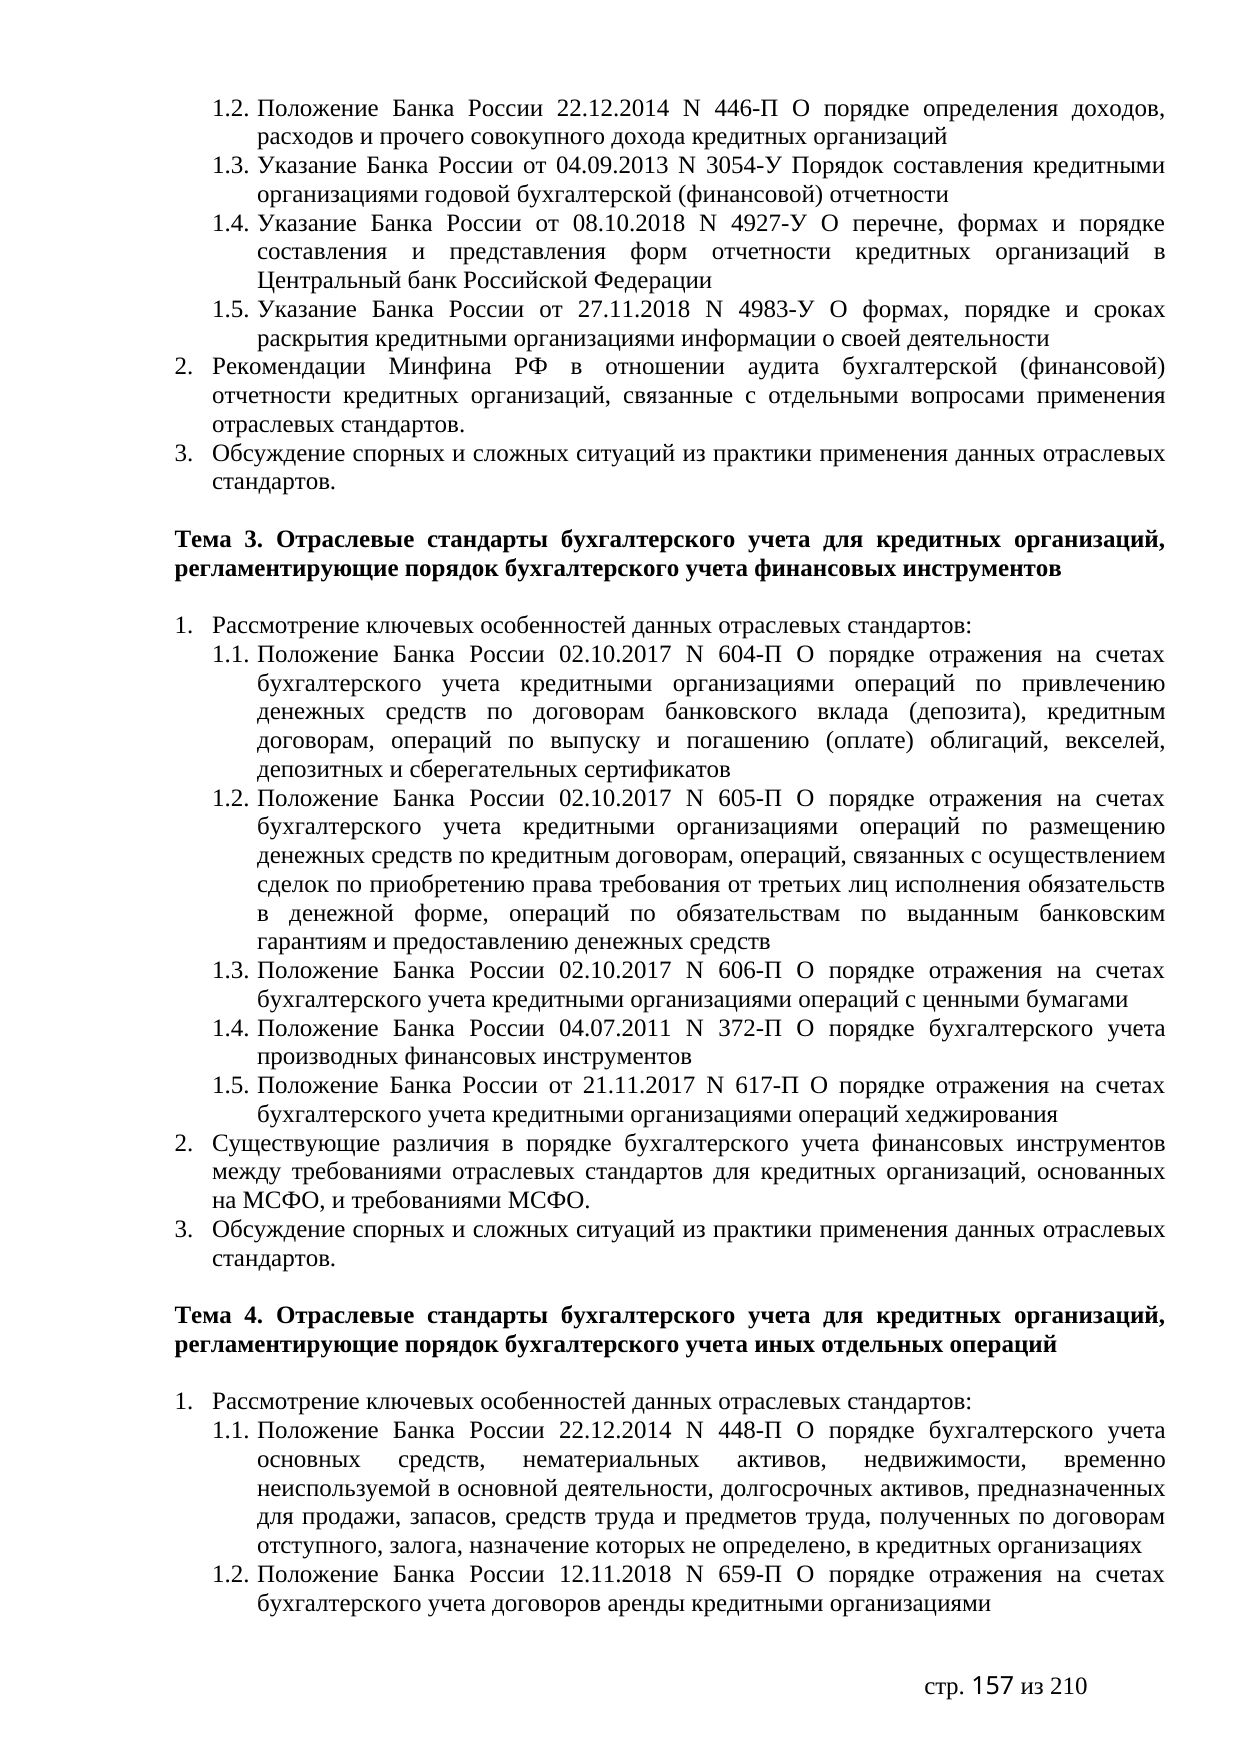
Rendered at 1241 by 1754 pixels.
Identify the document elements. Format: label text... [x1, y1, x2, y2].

list Положение Банка России 22.12.2014 N 446-П О порядке определения доходов, расходов и прочего совокупного дохода кредитных организаций [212, 93, 1166, 150]
list Указание Банка России от 04.09.2013 N 3054-У Порядок составления кредитными организациями годовой бухгалтерской (финансовой) отчетности [212, 150, 1166, 208]
list Указание Банка России от 27.11.2018 N 4983-У О формах, порядке и сроках раскрытия кредитными организациями информации о своей деятельности [212, 294, 1166, 351]
text Тема 3. Отраслевые стандарты бухгалтерского учета для кредитных организаций, регламентирующие порядок бухгалтерского учета финансовых инструментов [174, 524, 1166, 581]
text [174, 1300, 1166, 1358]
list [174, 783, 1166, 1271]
list Рекомендации Минфина РФ в отношении аудита бухгалтерской (финансовой) отчетности кредитных организаций, связанные с отдельными вопросами применения отраслевых стандартов. [174, 351, 1166, 438]
list Указание Банка России от 08.10.2018 N 4927-У О перечне, формах и порядке составления и представления форм отчетности кредитных организаций в Центральный банк Российской Федерации [212, 208, 1166, 294]
list Рассмотрение ключевых особенностей данных отраслевых стандартов: [174, 610, 1166, 639]
list Положение Банка России 02.10.2017 N 604-П О порядке отражения на счетах бухгалтерского учета кредитными организациями операций по привлечению денежных средств по договорам банковского вклада (депозита), кредитным договорам, операций по выпуску и погашению (оплате) облигаций, векселей, депозитных и сберегательных сертификатов [212, 639, 1166, 783]
list Обсуждение спорных и сложных ситуаций из практики применения данных отраслевых стандартов. [174, 438, 1166, 495]
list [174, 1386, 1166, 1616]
